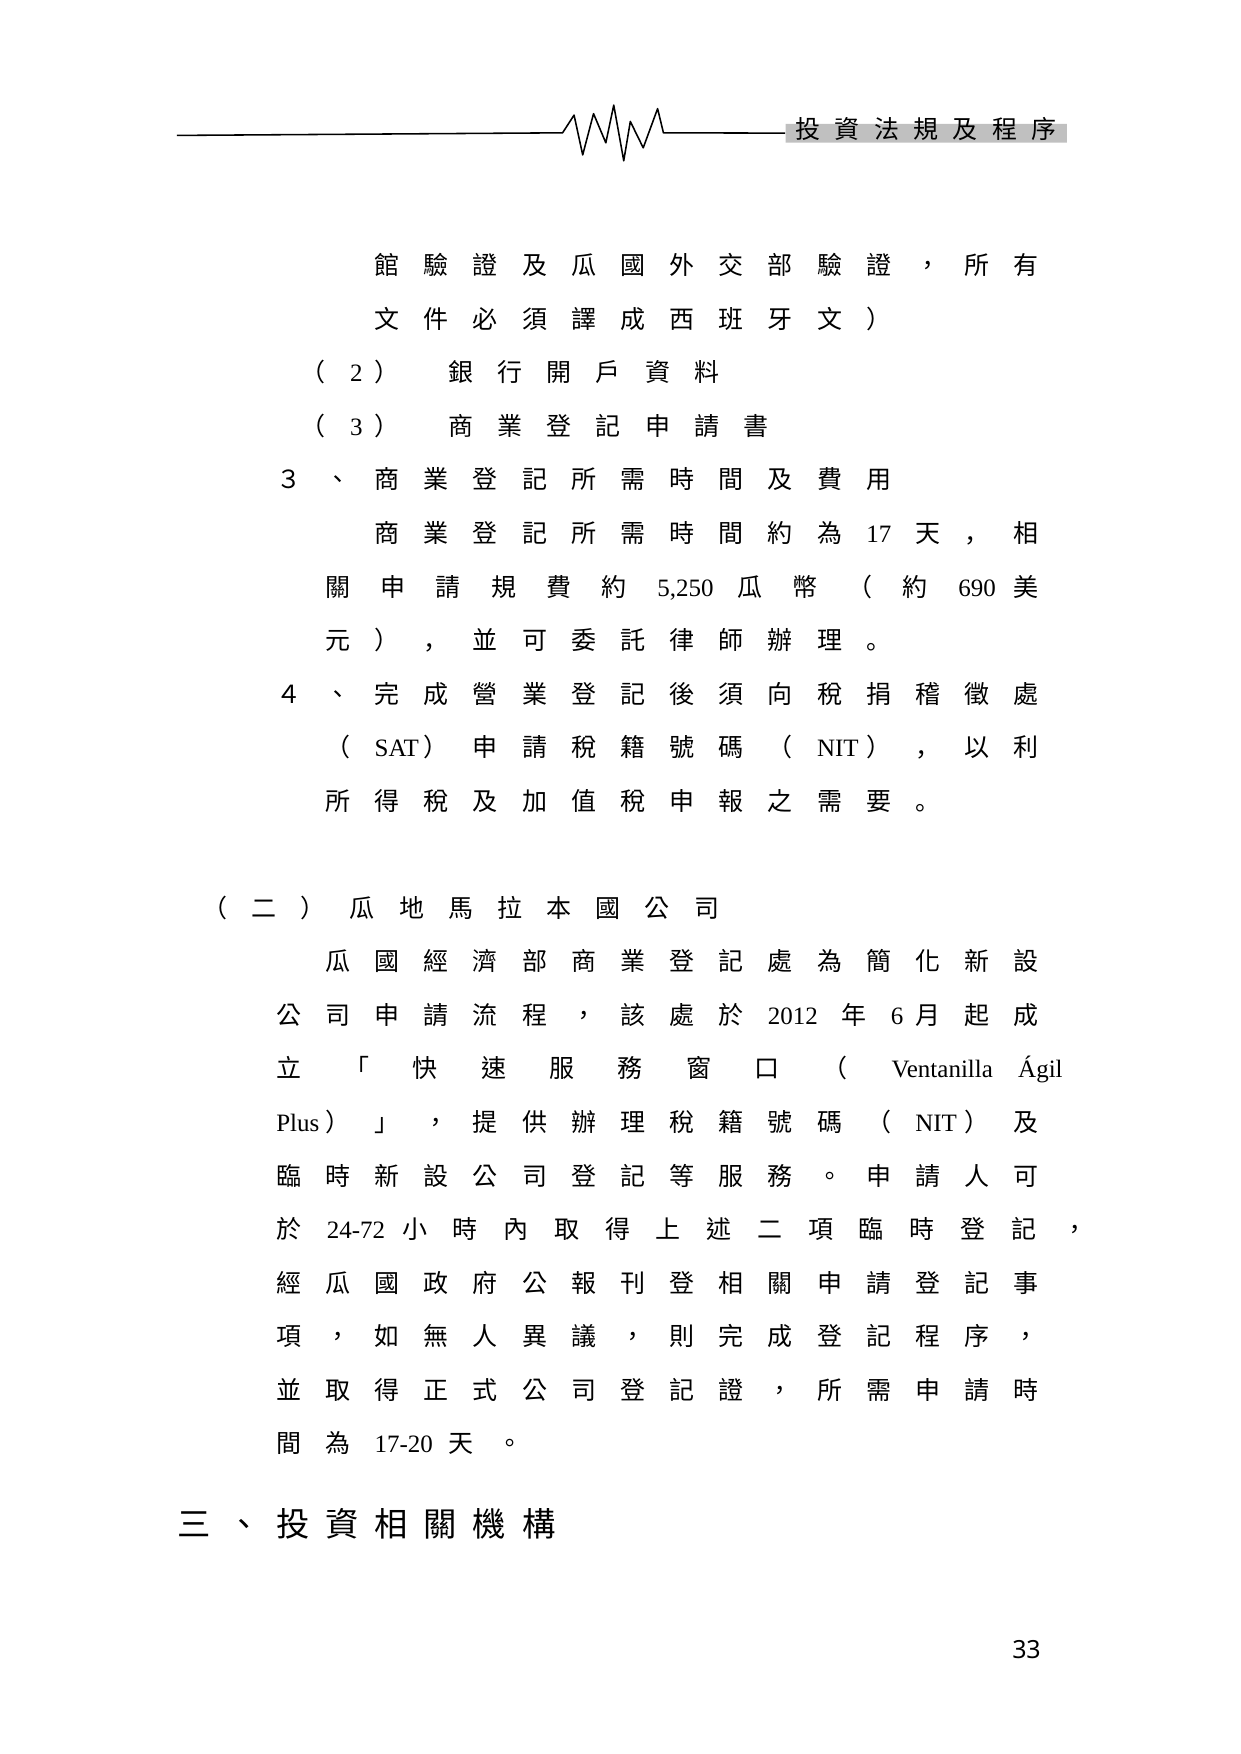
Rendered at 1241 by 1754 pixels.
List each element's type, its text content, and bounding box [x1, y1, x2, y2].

text （二）瓜地馬拉本國公司 [202, 880, 1063, 933]
text 三、投資相關機構 [178, 1495, 1063, 1549]
text ４、完成營業登記後須向稅捐稽徵處（SAT）申請稅籍號碼（NIT），以利所得稅及加值稅申報之需要。 [276, 666, 1063, 826]
text （3） 商業登記申請書 [301, 398, 1063, 451]
text 商業登記所需時間約為17天，相關申請規費約5,250瓜幣（約690美元），並可委託律師辦理。 [325, 505, 1063, 666]
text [301, 237, 1063, 344]
text （2） 銀行開戶資料 [301, 344, 1063, 398]
text ３、商業登記所需時間及費用 [276, 451, 1063, 505]
text 瓜國經濟部商業登記處為簡化新設公司申請流程，該處於2012年6月起成立「快速服務窗口（Ventanilla Ágil Plus）」，提供辦理稅籍號碼（NIT）及臨時新設公司登記等服務。申請人可於24-72小時內取得上述二項臨時登記，經瓜國政府公報刊登相關申請登記事項，如無人異議，則完成登記程序，並取得正式公司登記證，所需申請時間為17-20天。 [276, 933, 1063, 1469]
